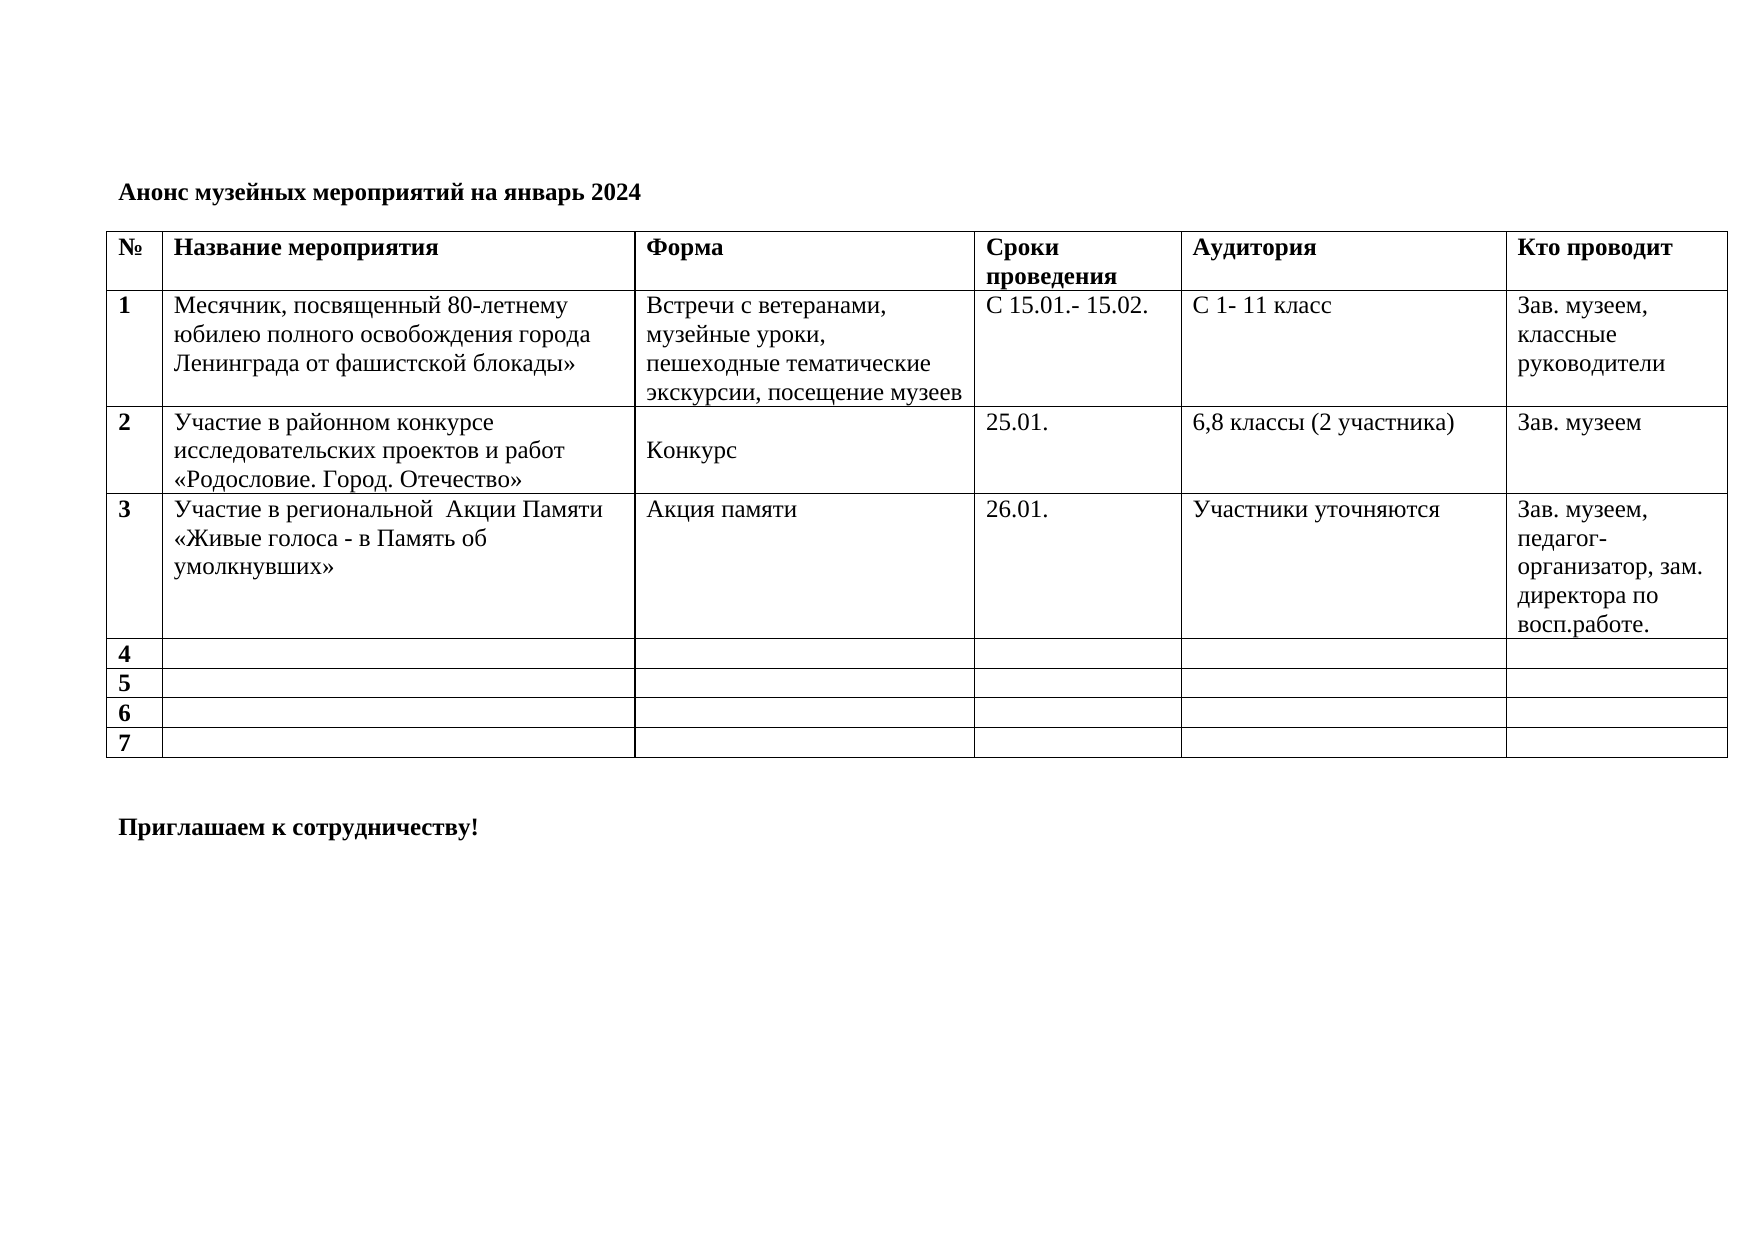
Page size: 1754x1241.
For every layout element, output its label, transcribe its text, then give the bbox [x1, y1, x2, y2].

table_cell 6 [107, 698, 162, 727]
text Анонс музейных мероприятий на январь 2024 [118, 177, 1636, 206]
table_cell [1182, 698, 1506, 727]
table_cell [1507, 669, 1727, 697]
table_cell [163, 639, 634, 667]
table_cell Акция памяти [636, 494, 974, 638]
table_cell [1507, 728, 1727, 757]
table_header Кто проводит [1507, 232, 1727, 289]
table_cell Месячник, посвященный 80-летнему юбилею полного освобождения города Ленинграда от фашистской блокады» [163, 291, 634, 406]
table_cell [163, 669, 634, 697]
table_cell 26.01. [975, 494, 1181, 638]
table_cell Участие в районном конкурсе исследовательских проектов и работ «Родословие. Город. Отечество» [163, 407, 634, 493]
table_cell Конкурс [636, 407, 974, 493]
table_cell 7 [107, 728, 162, 757]
table_cell [975, 639, 1181, 667]
table_cell [636, 639, 974, 667]
table_header Аудитория [1182, 232, 1506, 289]
table_cell Встречи с ветеранами, музейные уроки, пешеходные тематические экскурсии, посещение музеев [636, 291, 974, 406]
table_cell [636, 698, 974, 727]
table_cell [636, 728, 974, 757]
table_cell [1182, 728, 1506, 757]
table_cell Участники уточняются [1182, 494, 1506, 638]
table_cell С 1- 11 класс [1182, 291, 1506, 406]
table_header Название мероприятия [163, 232, 634, 289]
table_cell Зав. музеем [1507, 407, 1727, 493]
table_cell 3 [107, 494, 162, 638]
text Приглашаем к сотрудничеству! [118, 812, 1636, 841]
table_cell [1182, 639, 1506, 667]
table_cell Участие в региональной Акции Памяти «Живые голоса - в Память об умолкнувших» [163, 494, 634, 638]
table_cell [163, 698, 634, 727]
table_cell [636, 669, 974, 697]
table_cell 5 [107, 669, 162, 697]
table_cell [1507, 698, 1727, 727]
table_cell Зав. музеем, педагог-организатор, зам. директора по восп.работе. [1507, 494, 1727, 638]
table_cell С 15.01.- 15.02. [975, 291, 1181, 406]
table_cell 4 [107, 639, 162, 667]
table_header № [107, 232, 162, 289]
table_cell 6,8 классы (2 участника) [1182, 407, 1506, 493]
table_cell [975, 728, 1181, 757]
table_cell 1 [107, 291, 162, 406]
table_cell 25.01. [975, 407, 1181, 493]
table_cell [163, 728, 634, 757]
table_header Сроки проведения [975, 232, 1181, 289]
table_cell [1182, 669, 1506, 697]
table_cell [975, 669, 1181, 697]
table_cell Зав. музеем, классные руководители [1507, 291, 1727, 406]
table_header Форма [636, 232, 974, 289]
table_cell [975, 698, 1181, 727]
table_cell 2 [107, 407, 162, 493]
table_cell [1507, 639, 1727, 667]
